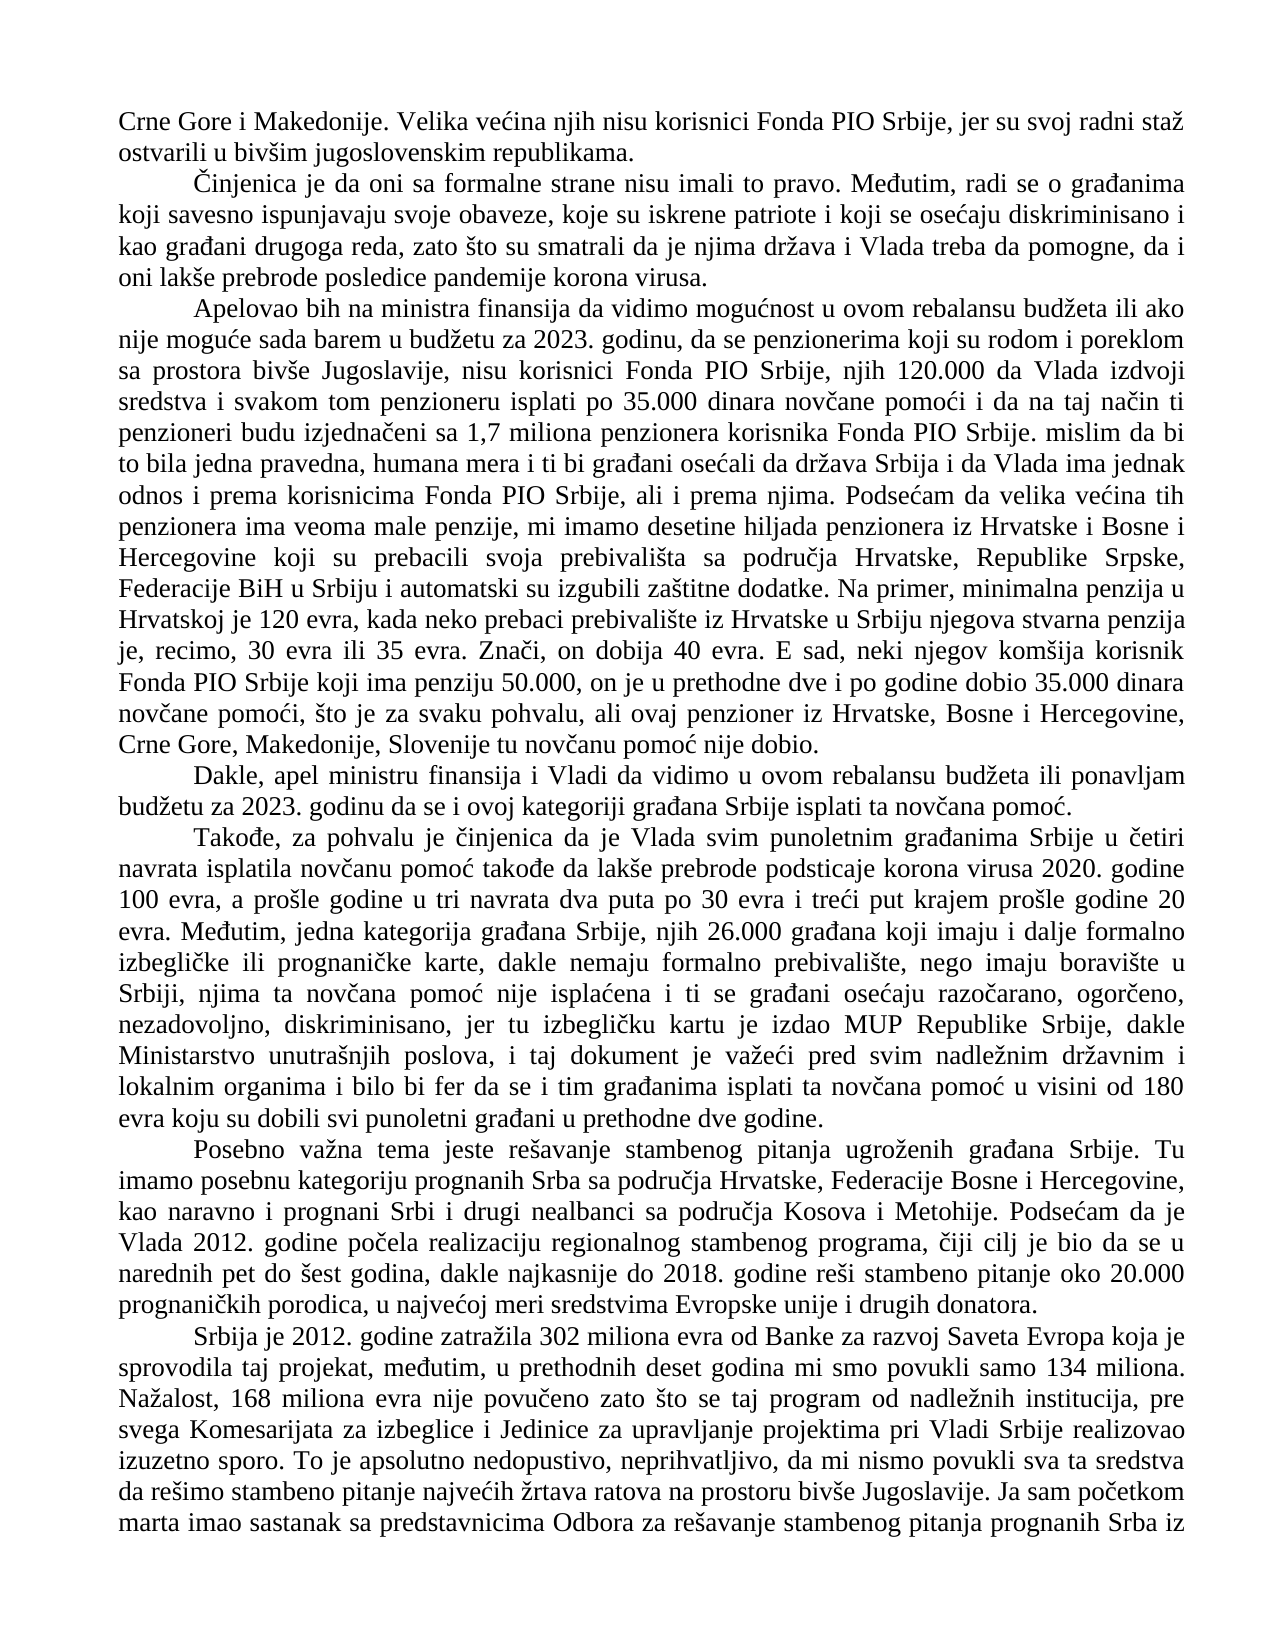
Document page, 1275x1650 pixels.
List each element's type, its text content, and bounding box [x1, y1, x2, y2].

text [118, 1320, 1186, 1538]
text Činjenica je da oni sa formalne strane nisu imali to pravo. Međutim, radi se o građanima koji savesno ispunjavaju svoje obaveze, koje su iskrene patriote i koji se osećaju diskriminisano i kao građani drugoga reda, zato što su smatrali da je njima država i Vlada treba da pomogne, da i oni lakše prebrode posledice pandemije korona virusa. [118, 167, 1186, 292]
text Posebno važna tema jeste rešavanje stambenog pitanja ugroženih građana Srbije. Tu imamo posebnu kategoriju prognanih Srba sa područja Hrvatske, Federacije Bosne i Hercegovine, kao naravno i prognani Srbi i drugi nealbanci sa područja Kosova i Metohije. Podsećam da je Vlada 2012. godine počela realizaciju regionalnog stambenog programa, čiji cilj je bio da se u narednih pet do šest godina, dakle najkasnije do 2018. godine reši stambeno pitanje oko 20.000 prognaničkih porodica, u najvećoj meri sredstvima Evropske unije i drugih donatora. [118, 1133, 1186, 1320]
text Apelovao bih na ministra finansija da vidimo mogućnost u ovom rebalansu budžeta ili ako nije moguće sada barem u budžetu za 2023. godinu, da se penzionerima koji su rodom i poreklom sa prostora bivše Jugoslavije, nisu korisnici Fonda PIO Srbije, njih 120.000 da Vlada izdvoji sredstva i svakom tom penzioneru isplati po 35.000 dinara novčane pomoći i da na taj način ti penzioneri budu izjednačeni sa 1,7 miliona penzionera korisnika Fonda PIO Srbije. mislim da bi to bila jedna pravedna, humana mera i ti bi građani osećali da država Srbija i da Vlada ima jednak odnos i prema korisnicima Fonda PIO Srbije, ali i prema njima. Podsećam da velika većina tih penzionera ima veoma male penzije, mi imamo desetine hiljada penzionera iz Hrvatske i Bosne i Hercegovine koji su prebacili svoja prebivališta sa područja Hrvatske, Republike Srpske, Federacije BiH u Srbiju i automatski su izgubili zaštitne dodatke. Na primer, minimalna penzija u Hrvatskoj je 120 evra, kada neko prebaci prebivalište iz Hrvatske u Srbiju njegova stvarna penzija je, recimo, 30 evra ili 35 evra. Znači, on dobija 40 evra. E sad, neki njegov komšija korisnik Fonda PIO Srbije koji ima penziju 50.000, on je u prethodne dve i po godine dobio 35.000 dinara novčane pomoći, što je za svaku pohvalu, ali ovaj penzioner iz Hrvatske, Bosne i Hercegovine, Crne Gore, Makedonije, Slovenije tu novčanu pomoć nije dobio. [118, 292, 1186, 759]
text Dakle, apel ministru finansija i Vladi da vidimo u ovom rebalansu budžeta ili ponavljam budžetu za 2023. godinu da se i ovoj kategoriji građana Srbije isplati ta novčana pomoć. [118, 759, 1186, 821]
text Takođe, za pohvalu je činjenica da je Vlada svim punoletnim građanima Srbije u četiri navrata isplatila novčanu pomoć takođe da lakše prebrode podsticaje korona virusa 2020. godine 100 evra, a prošle godine u tri navrata dva puta po 30 evra i treći put krajem prošle godine 20 evra. Međutim, jedna kategorija građana Srbije, njih 26.000 građana koji imaju i dalje formalno izbegličke ili prognaničke karte, dakle nemaju formalno prebivalište, nego imaju boravište u Srbiji, njima ta novčana pomoć nije isplaćena i ti se građani osećaju razočarano, ogorčeno, nezadovoljno, diskriminisano, jer tu izbegličku kartu je izdao MUP Republike Srbije, dakle Ministarstvo unutrašnjih poslova, i taj dokument je važeći pred svim nadležnim državnim i lokalnim organima i bilo bi fer da se i tim građanima isplati ta novčana pomoć u visini od 180 evra koju su dobili svi punoletni građani u prethodne dve godine. [118, 821, 1186, 1133]
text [118, 105, 1186, 167]
